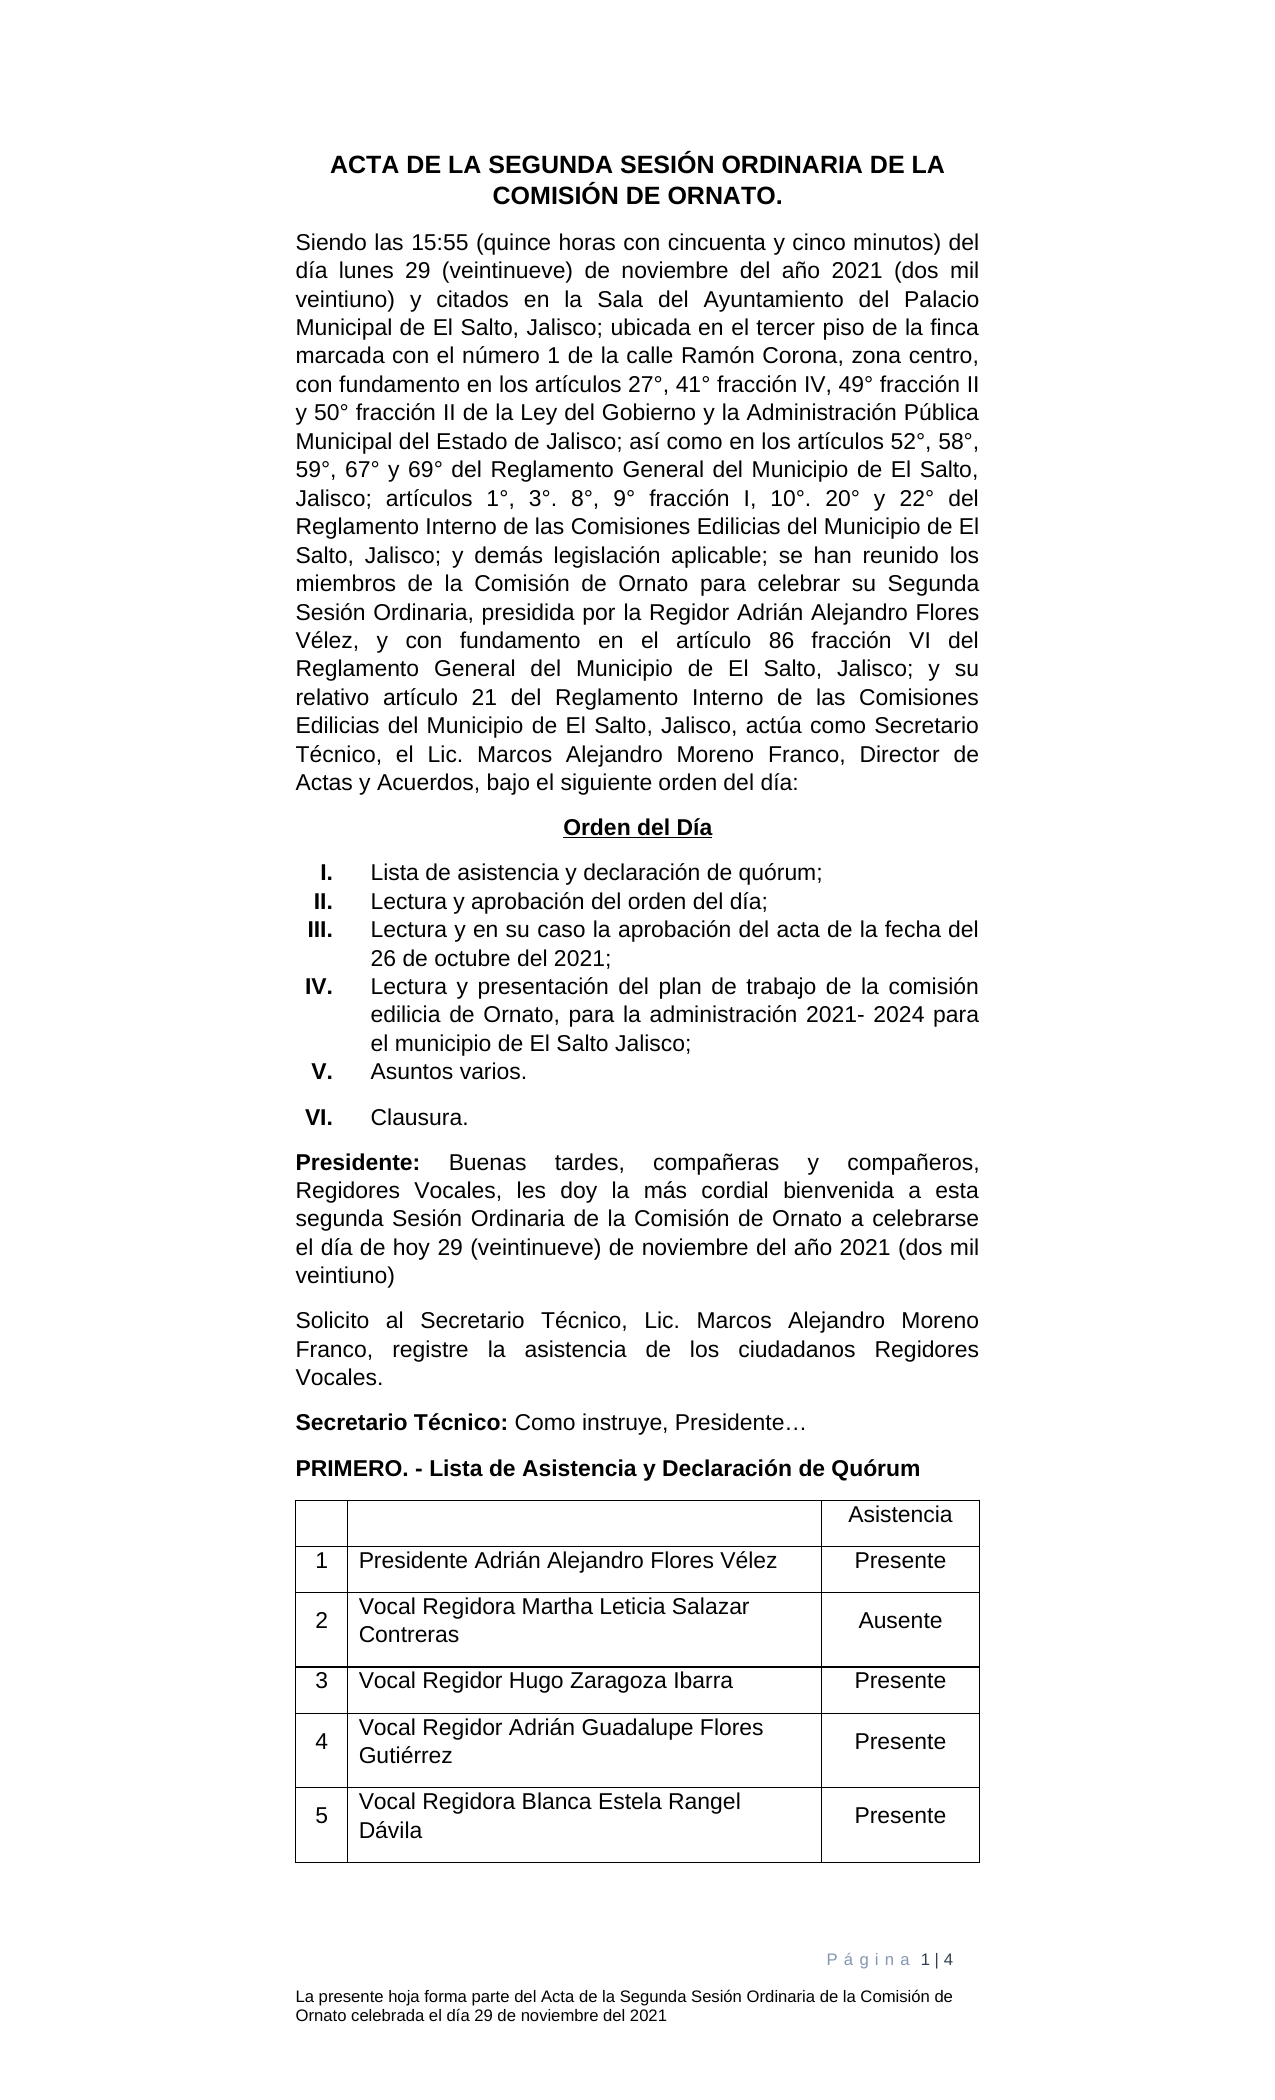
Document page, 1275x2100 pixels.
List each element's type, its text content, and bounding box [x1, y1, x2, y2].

list Lectura y presentación del plan de trabajo de la comisión edilicia de Ornato, para la administración 2021- 2024 para el municipio de El Salto Jalisco; [333, 973, 980, 1056]
table_cell Presente [822, 1547, 979, 1592]
table_cell 4 [296, 1714, 347, 1787]
table_cell 2 [296, 1593, 347, 1666]
table_cell 5 [296, 1788, 347, 1862]
table_cell Ausente [822, 1593, 979, 1666]
list Asuntos varios. [333, 1058, 980, 1085]
text ACTA DE LA SEGUNDA SESIÓN ORDINARIA DE LA COMISIÓN DE ORNATO. [295, 150, 980, 210]
text Presidente: Buenas tardes, compañeras y compañeros, Regidores Vocales, les doy la más cordial bienvenida a esta segunda Sesión Ordinaria de la Comisión de Ornato a celebrarse el día de hoy 29 (veintinueve) de noviembre del año 2021 (dos mil veintiuno) [295, 1148, 980, 1289]
table_cell Vocal Regidor Hugo Zaragoza Ibarra [348, 1668, 821, 1713]
table_cell Vocal Regidora Blanca Estela Rangel Dávila [348, 1788, 821, 1862]
table_cell 3 [296, 1668, 347, 1713]
list Lectura y aprobación del orden del día; [333, 888, 980, 914]
text Siendo las 15:55 (quince horas con cincuenta y cinco minutos) del día lunes 29 (veintinueve) de noviembre del año 2021 (dos mil veintiuno) y citados en la Sala del Ayuntamiento del Palacio Municipal de El Salto, Jalisco; ubicada en el tercer piso de la finca marcada con el número 1 de la calle Ramón Corona, zona centro, con fundamento en los artículos 27°, 41° fracción IV, 49° fracción II y 50° fracción II de la Ley del Gobierno y la Administración Pública Municipal del Estado de Jalisco; así como en los artículos 52°, 58°, 59°, 67° y 69° del Reglamento General del Municipio de El Salto, Jalisco; artículos 1°, 3°. 8°, 9° fracción I, 10°. 20° y 22° del Reglamento Interno de las Comisiones Edilicias del Municipio de El Salto, Jalisco; y demás legislación aplicable; se han reunido los miembros de la Comisión de Ornato para celebrar su Segunda Sesión Ordinaria, presidida por la Regidor Adrián Alejandro Flores Vélez, y con fundamento en el artículo 86 fracción VI del Reglamento General del Municipio de El Salto, Jalisco; y su relativo artículo 21 del Reglamento Interno de las Comisiones Edilicias del Municipio de El Salto, Jalisco, actúa como Secretario Técnico, el Lic. Marcos Alejandro Moreno Franco, Director de Actas y Acuerdos, bajo el siguiente orden del día: [295, 229, 980, 795]
table_header [296, 1501, 347, 1546]
table_header Asistencia [822, 1501, 979, 1546]
list Lectura y en su caso la aprobación del acta de la fecha del 26 de octubre del 2021; [333, 916, 980, 971]
table_cell Vocal Regidor Adrián Guadalupe Flores Gutiérrez [348, 1714, 821, 1787]
list Clausura. [333, 1103, 980, 1130]
table_cell Presente [822, 1788, 979, 1862]
list Lista de asistencia y declaración de quórum; [333, 859, 980, 886]
table_cell Presidente Adrián Alejandro Flores Vélez [348, 1547, 821, 1592]
text PRIMERO. - Lista de Asistencia y Declaración de Quórum [295, 1454, 980, 1481]
table_cell Presente [822, 1714, 979, 1787]
table_header [348, 1501, 821, 1546]
text Orden del Día [295, 814, 980, 841]
text Secretario Técnico: Como instruye, Presidente… [295, 1409, 980, 1436]
table_cell Presente [822, 1668, 979, 1713]
table_cell 1 [296, 1547, 347, 1592]
text Solicito al Secretario Técnico, Lic. Marcos Alejandro Moreno Franco, registre la asistencia de los ciudadanos Regidores Vocales. [295, 1307, 980, 1391]
table_cell Vocal Regidora Martha Leticia Salazar Contreras [348, 1593, 821, 1666]
